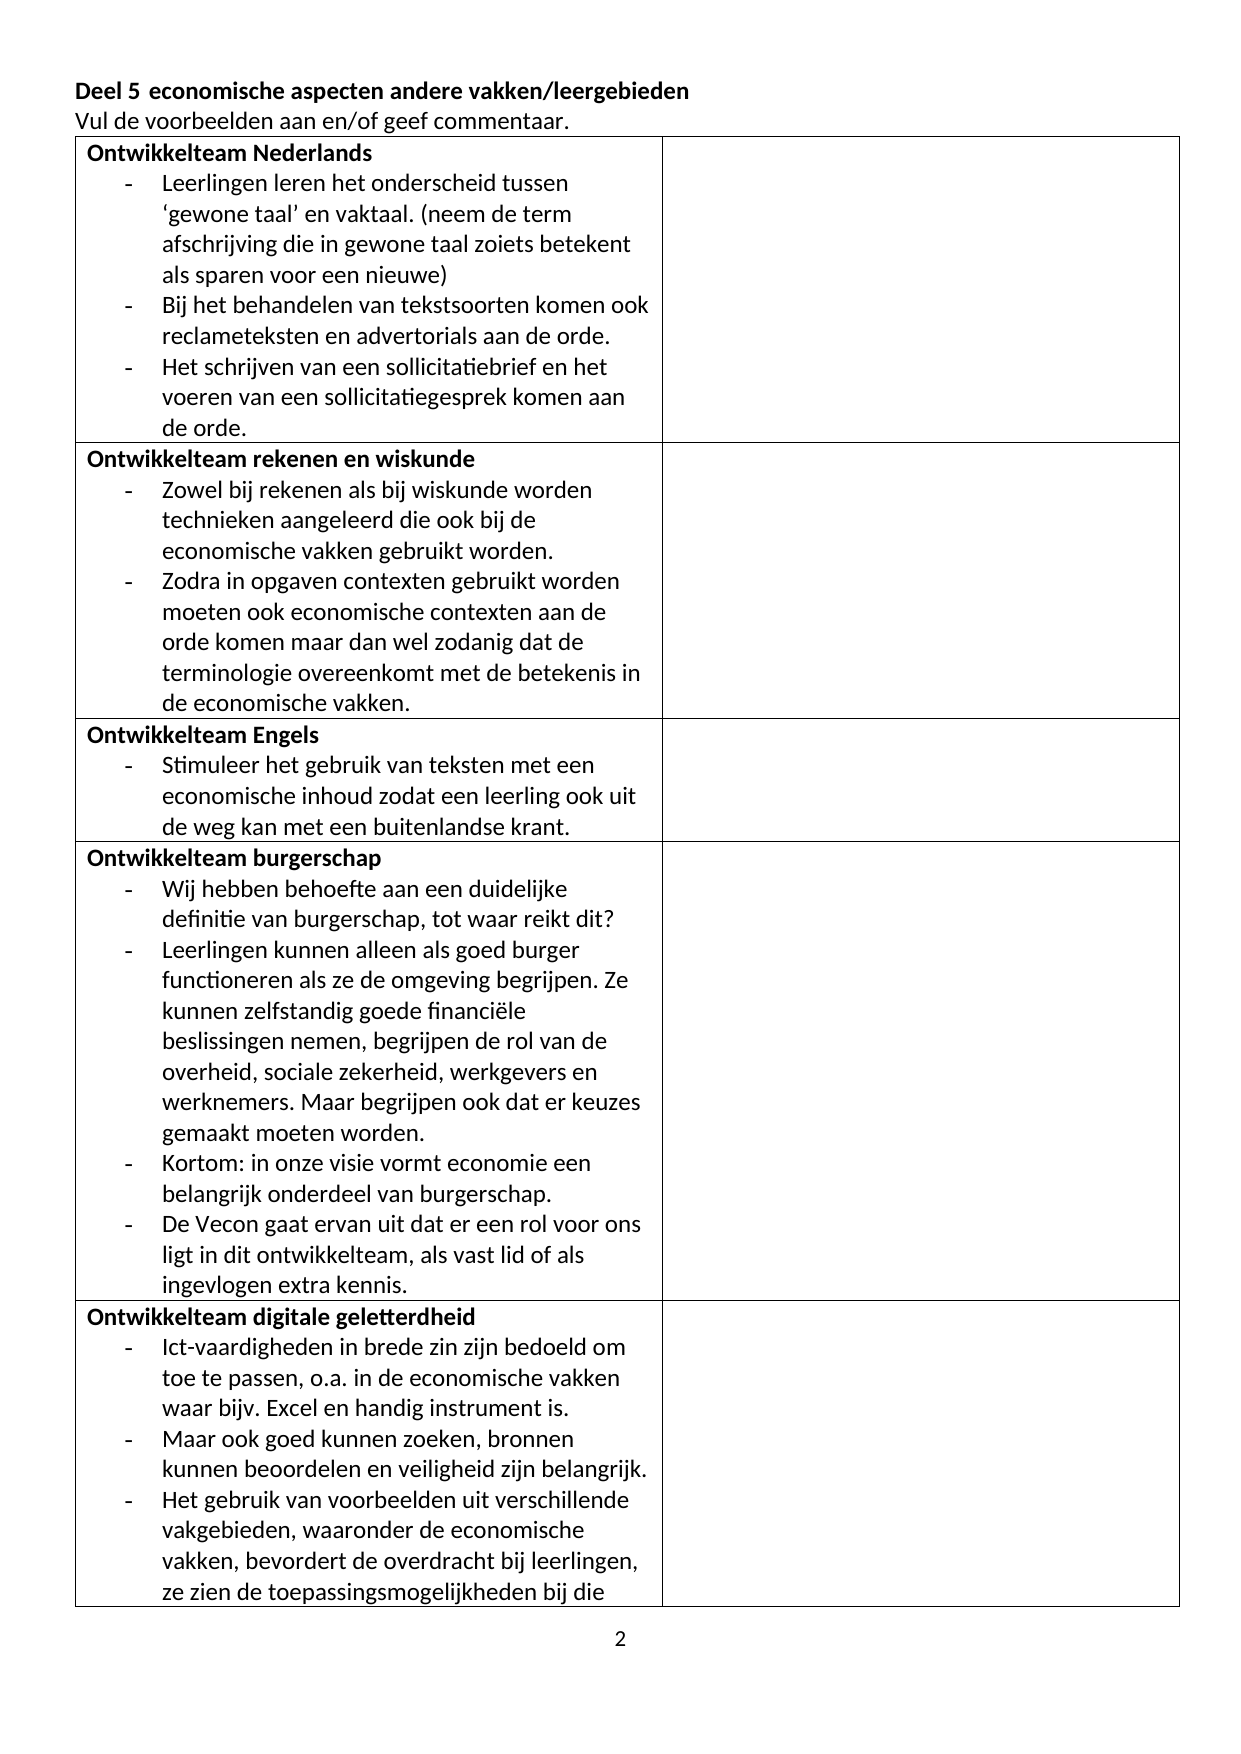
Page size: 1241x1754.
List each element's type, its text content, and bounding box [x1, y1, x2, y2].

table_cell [76, 1301, 662, 1606]
table_cell [663, 719, 1179, 841]
table_cell Ontwikkelteam Engels Stimuleer het gebruik van teksten met een economische inhoud zodat een leerling ook uit de weg kan met een buitenlandse krant. [76, 719, 662, 841]
text Deel 5 economische aspecten andere vakken/leergebieden [75, 75, 1165, 106]
table_header Ontwikkelteam Nederlands Leerlingen leren het onderscheid tussen ‘gewone taal’ en vaktaal. (neem de term afschrijving die in gewone taal zoiets betekent als sparen voor een nieuwe) Bij het behandelen van tekstsoorten komen ook reclameteksten en advertorials aan de orde. Het schrijven van een sollicitatiebrief en het voeren van een sollicitatiegesprek komen aan de orde. [76, 137, 662, 442]
table_header [663, 137, 1179, 442]
table_cell [663, 443, 1179, 718]
table_cell [663, 1301, 1179, 1606]
table_cell Ontwikkelteam rekenen en wiskunde Zowel bij rekenen als bij wiskunde worden technieken aangeleerd die ook bij de economische vakken gebruikt worden. Zodra in opgaven contexten gebruikt worden moeten ook economische contexten aan de orde komen maar dan wel zodanig dat de terminologie overeenkomt met de betekenis in de economische vakken. [76, 443, 662, 718]
table_cell [663, 842, 1179, 1300]
text Vul de voorbeelden aan en/of geef commentaar. [75, 106, 1165, 136]
table_cell Ontwikkelteam burgerschap Wij hebben behoefte aan een duidelijke definitie van burgerschap, tot waar reikt dit? Leerlingen kunnen alleen als goed burger functioneren als ze de omgeving begrijpen. Ze kunnen zelfstandig goede financiële beslissingen nemen, begrijpen de rol van de overheid, sociale zekerheid, werkgevers en werknemers. Maar begrijpen ook dat er keuzes gemaakt moeten worden. Kortom: in onze visie vormt economie een belangrijk onderdeel van burgerschap. De Vecon gaat ervan uit dat er een rol voor ons ligt in dit ontwikkelteam, als vast lid of als ingevlogen extra kennis. [76, 842, 662, 1300]
